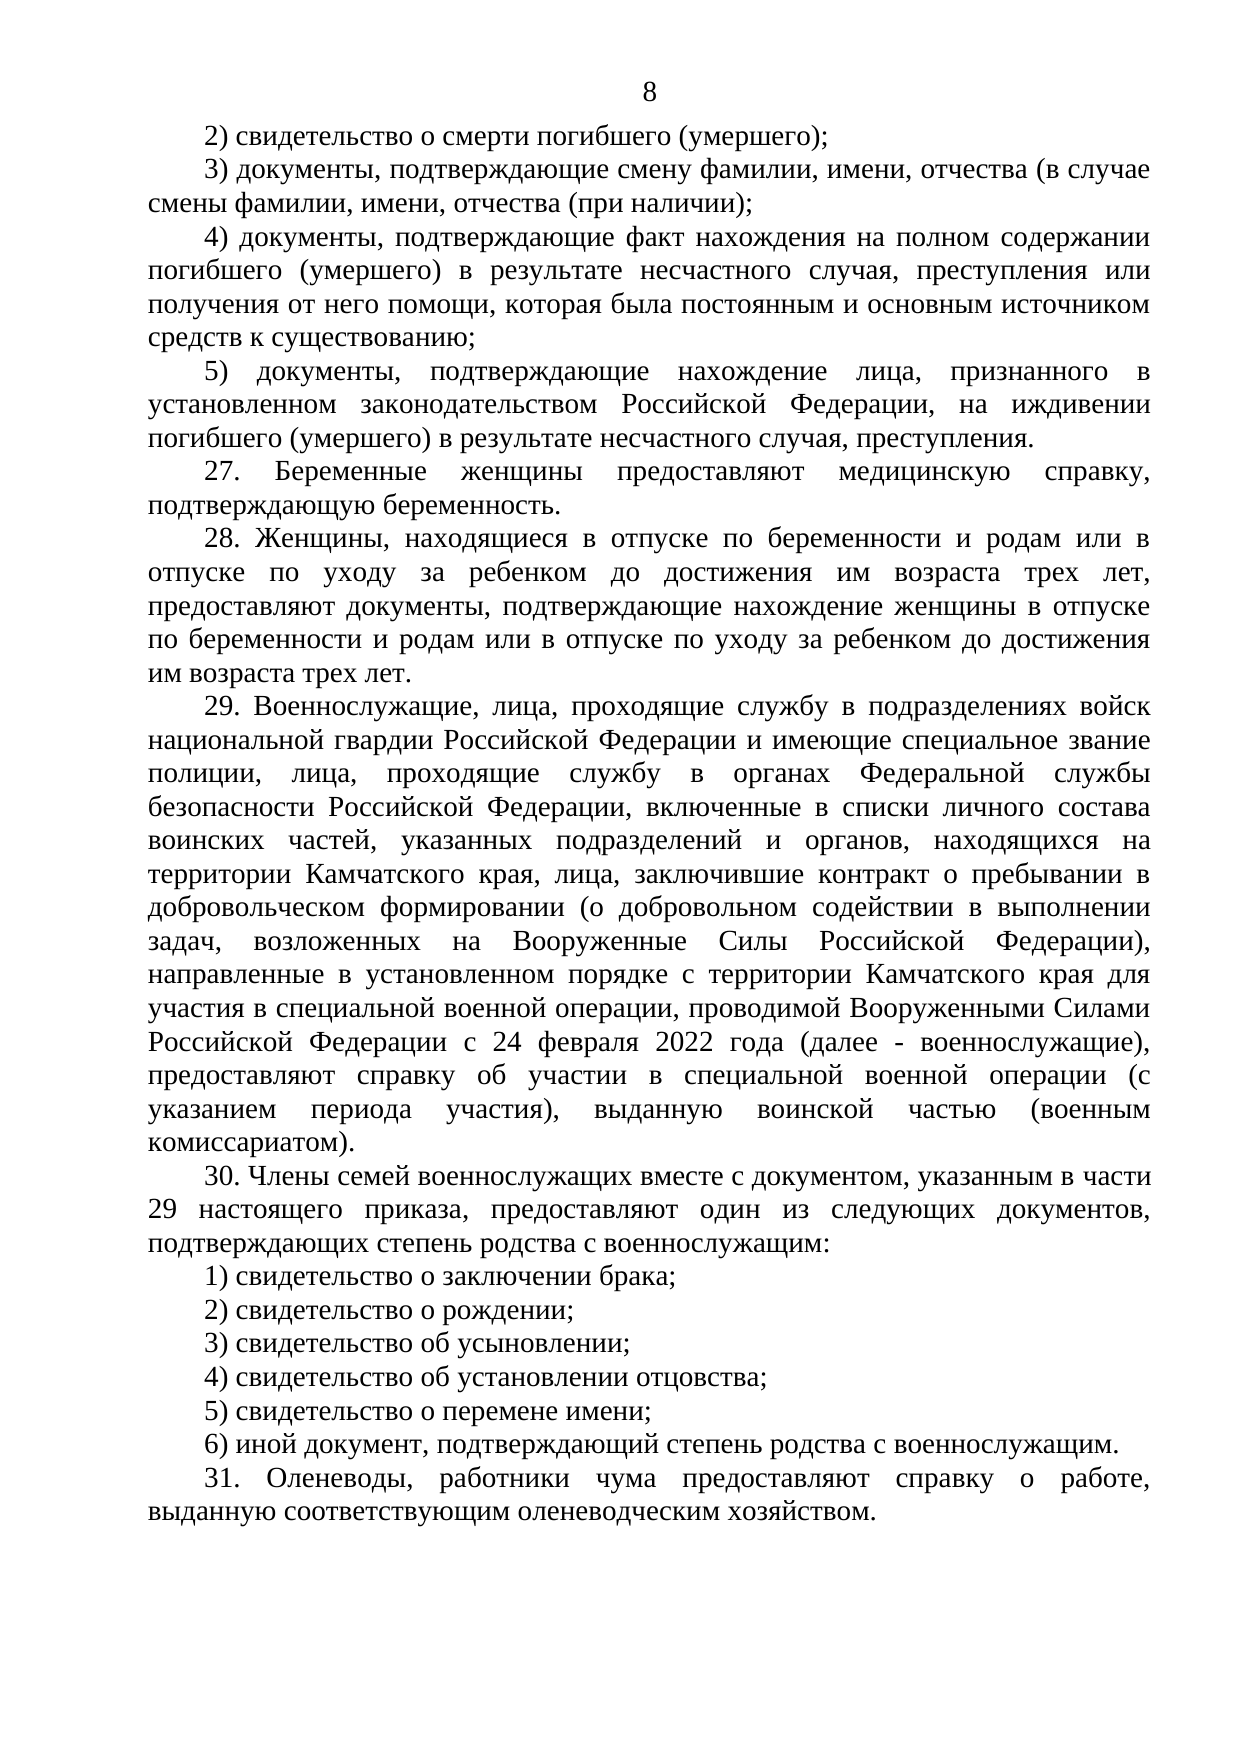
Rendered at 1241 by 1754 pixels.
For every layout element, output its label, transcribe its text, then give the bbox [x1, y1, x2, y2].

text 4) свидетельство об установлении отцовства; [148, 1359, 1152, 1393]
text 27. Беременные женщины предоставляют медицинскую справку, подтверждающую беременность. [148, 453, 1152, 521]
text 3) свидетельство об усыновлении; [148, 1326, 1152, 1359]
text 5) документы, подтверждающие нахождение лица, признанного в установленном законодательством Российской Федерации, на иждивении погибшего (умершего) в результате несчастного случая, преступления. [148, 353, 1152, 453]
text 1) свидетельство о заключении брака; [148, 1258, 1152, 1292]
text 6) иной документ, подтверждающий степень родства с военнослужащим. [148, 1426, 1152, 1460]
text 2) свидетельство о смерти погибшего (умершего); [148, 118, 1152, 152]
text 5) свидетельство о перемене имени; [148, 1393, 1152, 1426]
text 28. Женщины, находящиеся в отпуске по беременности и родам или в отпуске по уходу за ребенком до достижения им возраста трех лет, предоставляют документы, подтверждающие нахождение женщины в отпуске по беременности и родам или в отпуске по уходу за ребенком до достижения им возраста трех лет. [148, 521, 1152, 688]
text 31. Оленеводы, работники чума предоставляют справку о работе, выданную соответствующим оленеводческим хозяйством. [148, 1460, 1152, 1527]
text 29. Военнослужащие, лица, проходящие службу в подразделениях войск национальной гвардии Российской Федерации и имеющие специальное звание полиции, лица, проходящие службу в органах Федеральной службы безопасности Российской Федерации, включенные в списки личного состава воинских частей, указанных подразделений и органов, находящихся на территории Камчатского края, лица, заключившие контракт о пребывании в добровольческом формировании (о добровольном содействии в выполнении задач, возложенных на Вооруженные Силы Российской Федерации), направленные в установленном порядке с территории Камчатского края для участия в специальной военной операции, проводимой Вооруженными Силами Российской Федерации с 24 февраля 2022 года (далее - военнослужащие), предоставляют справку об участии в специальной военной операции (с указанием периода участия), выданную воинской частью (военным комиссариатом). [148, 688, 1152, 1158]
text 4) документы, подтверждающие факт нахождения на полном содержании погибшего (умершего) в результате несчастного случая, преступления или получения от него помощи, которая была постоянным и основным источником средств к существованию; [148, 219, 1152, 353]
text 30. Члены семей военнослужащих вместе с документом, указанным в части 29 настоящего приказа, предоставляют один из следующих документов, подтверждающих степень родства с военнослужащим: [148, 1158, 1152, 1258]
text 3) документы, подтверждающие смену фамилии, имени, отчества (в случае смены фамилии, имени, отчества (при наличии); [148, 152, 1152, 219]
text 2) свидетельство о рождении; [148, 1292, 1152, 1326]
